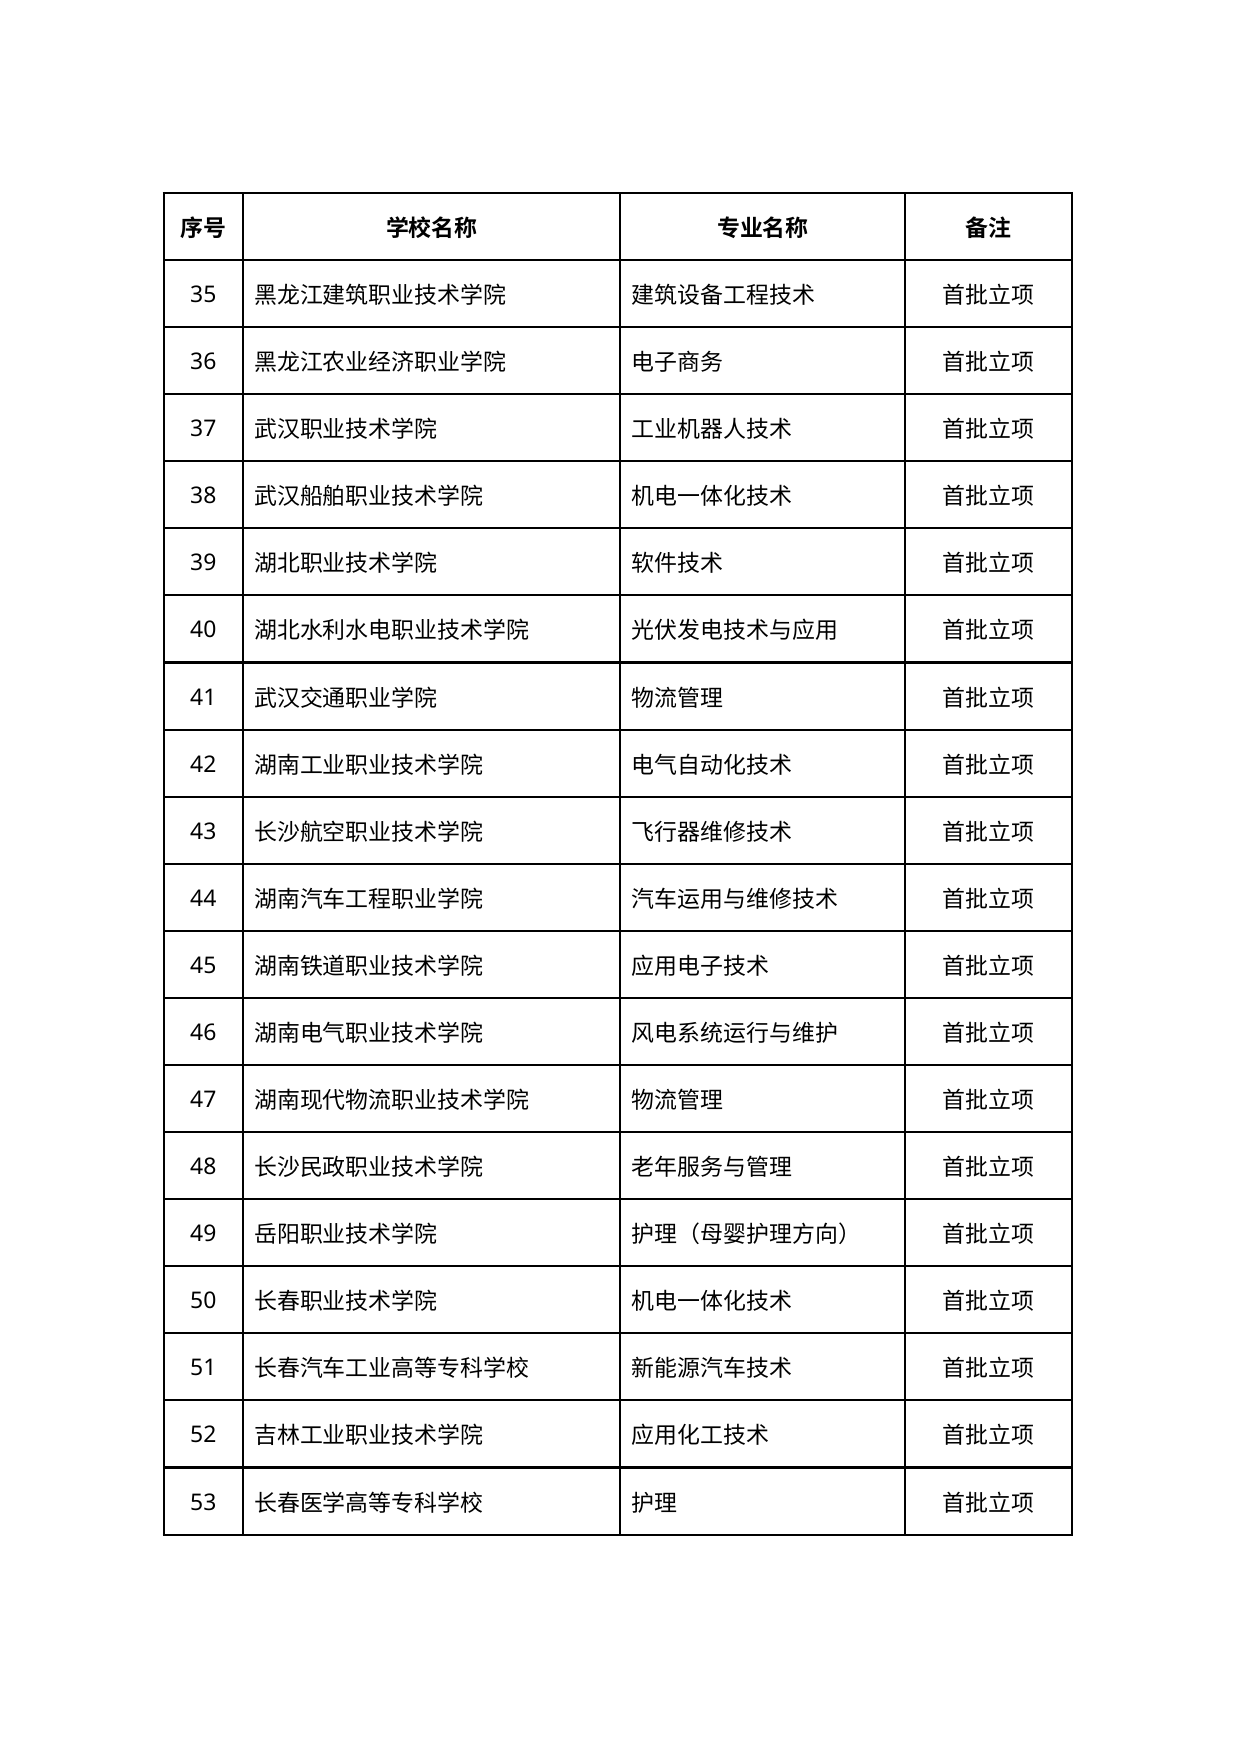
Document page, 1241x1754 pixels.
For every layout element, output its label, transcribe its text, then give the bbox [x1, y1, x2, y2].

table_cell 武汉职业技术学院 [244, 395, 619, 460]
table_cell 首批立项 [906, 664, 1071, 728]
table_cell 湖南电气职业技术学院 [244, 999, 619, 1064]
table_cell 机电一体化技术 [621, 462, 904, 527]
table_header 序号 [165, 194, 242, 259]
table_cell 50 [165, 1267, 242, 1332]
table_cell 首批立项 [906, 1334, 1071, 1399]
table_cell 35 [165, 261, 242, 326]
table_cell 岳阳职业技术学院 [244, 1200, 619, 1265]
table_cell 湖北水利水电职业技术学院 [244, 596, 619, 661]
table_cell 首批立项 [906, 529, 1071, 594]
table_cell 湖北职业技术学院 [244, 529, 619, 594]
table_cell 首批立项 [906, 999, 1071, 1064]
table_cell 首批立项 [906, 865, 1071, 930]
table_cell 工业机器人技术 [621, 395, 904, 460]
table_cell 首批立项 [906, 1133, 1071, 1198]
table_cell 首批立项 [906, 1469, 1071, 1533]
table_cell 应用电子技术 [621, 932, 904, 997]
table_cell 44 [165, 865, 242, 930]
table_cell 40 [165, 596, 242, 661]
table_cell 首批立项 [906, 395, 1071, 460]
table_cell 首批立项 [906, 731, 1071, 796]
table_cell 38 [165, 462, 242, 527]
table_cell 护理（母婴护理方向） [621, 1200, 904, 1265]
table_cell 光伏发电技术与应用 [621, 596, 904, 661]
table_cell 武汉船舶职业技术学院 [244, 462, 619, 527]
table_cell 首批立项 [906, 1066, 1071, 1131]
table_cell 电气自动化技术 [621, 731, 904, 796]
table_cell 51 [165, 1334, 242, 1399]
table_cell 46 [165, 999, 242, 1064]
table_cell 39 [165, 529, 242, 594]
table_cell 首批立项 [906, 1401, 1071, 1466]
table_cell 53 [165, 1469, 242, 1533]
table_header 备注 [906, 194, 1071, 259]
table_cell 42 [165, 731, 242, 796]
table_cell 首批立项 [906, 261, 1071, 326]
table_cell 37 [165, 395, 242, 460]
table_cell 汽车运用与维修技术 [621, 865, 904, 930]
table_cell 49 [165, 1200, 242, 1265]
table_cell 43 [165, 798, 242, 863]
table_cell 湖南汽车工程职业学院 [244, 865, 619, 930]
table_cell 首批立项 [906, 462, 1071, 527]
table_cell 飞行器维修技术 [621, 798, 904, 863]
table_cell 黑龙江农业经济职业学院 [244, 328, 619, 393]
table_cell 武汉交通职业学院 [244, 664, 619, 728]
table_cell 软件技术 [621, 529, 904, 594]
table_header 学校名称 [244, 194, 619, 259]
table_cell 湖南铁道职业技术学院 [244, 932, 619, 997]
table_cell 长春汽车工业高等专科学校 [244, 1334, 619, 1399]
table_header 专业名称 [621, 194, 904, 259]
table_cell 首批立项 [906, 798, 1071, 863]
table_cell 首批立项 [906, 1267, 1071, 1332]
table_cell 首批立项 [906, 328, 1071, 393]
table_cell 长春医学高等专科学校 [244, 1469, 619, 1533]
table_cell 41 [165, 664, 242, 728]
table_cell 老年服务与管理 [621, 1133, 904, 1198]
table_cell 应用化工技术 [621, 1401, 904, 1466]
table_cell 首批立项 [906, 596, 1071, 661]
table_cell 新能源汽车技术 [621, 1334, 904, 1399]
table_cell 机电一体化技术 [621, 1267, 904, 1332]
table_cell 36 [165, 328, 242, 393]
table_cell 首批立项 [906, 932, 1071, 997]
table_cell 物流管理 [621, 664, 904, 728]
table_cell 电子商务 [621, 328, 904, 393]
table_cell 48 [165, 1133, 242, 1198]
table_cell 护理 [621, 1469, 904, 1533]
table_cell 长沙航空职业技术学院 [244, 798, 619, 863]
table_cell 湖南现代物流职业技术学院 [244, 1066, 619, 1131]
table_cell 52 [165, 1401, 242, 1466]
table_cell 45 [165, 932, 242, 997]
table_cell 吉林工业职业技术学院 [244, 1401, 619, 1466]
table_cell 黑龙江建筑职业技术学院 [244, 261, 619, 326]
table_cell 风电系统运行与维护 [621, 999, 904, 1064]
table_cell 首批立项 [906, 1200, 1071, 1265]
table_cell 长沙民政职业技术学院 [244, 1133, 619, 1198]
table_cell 建筑设备工程技术 [621, 261, 904, 326]
table_cell 47 [165, 1066, 242, 1131]
table_cell 长春职业技术学院 [244, 1267, 619, 1332]
table_cell 物流管理 [621, 1066, 904, 1131]
table_cell 湖南工业职业技术学院 [244, 731, 619, 796]
